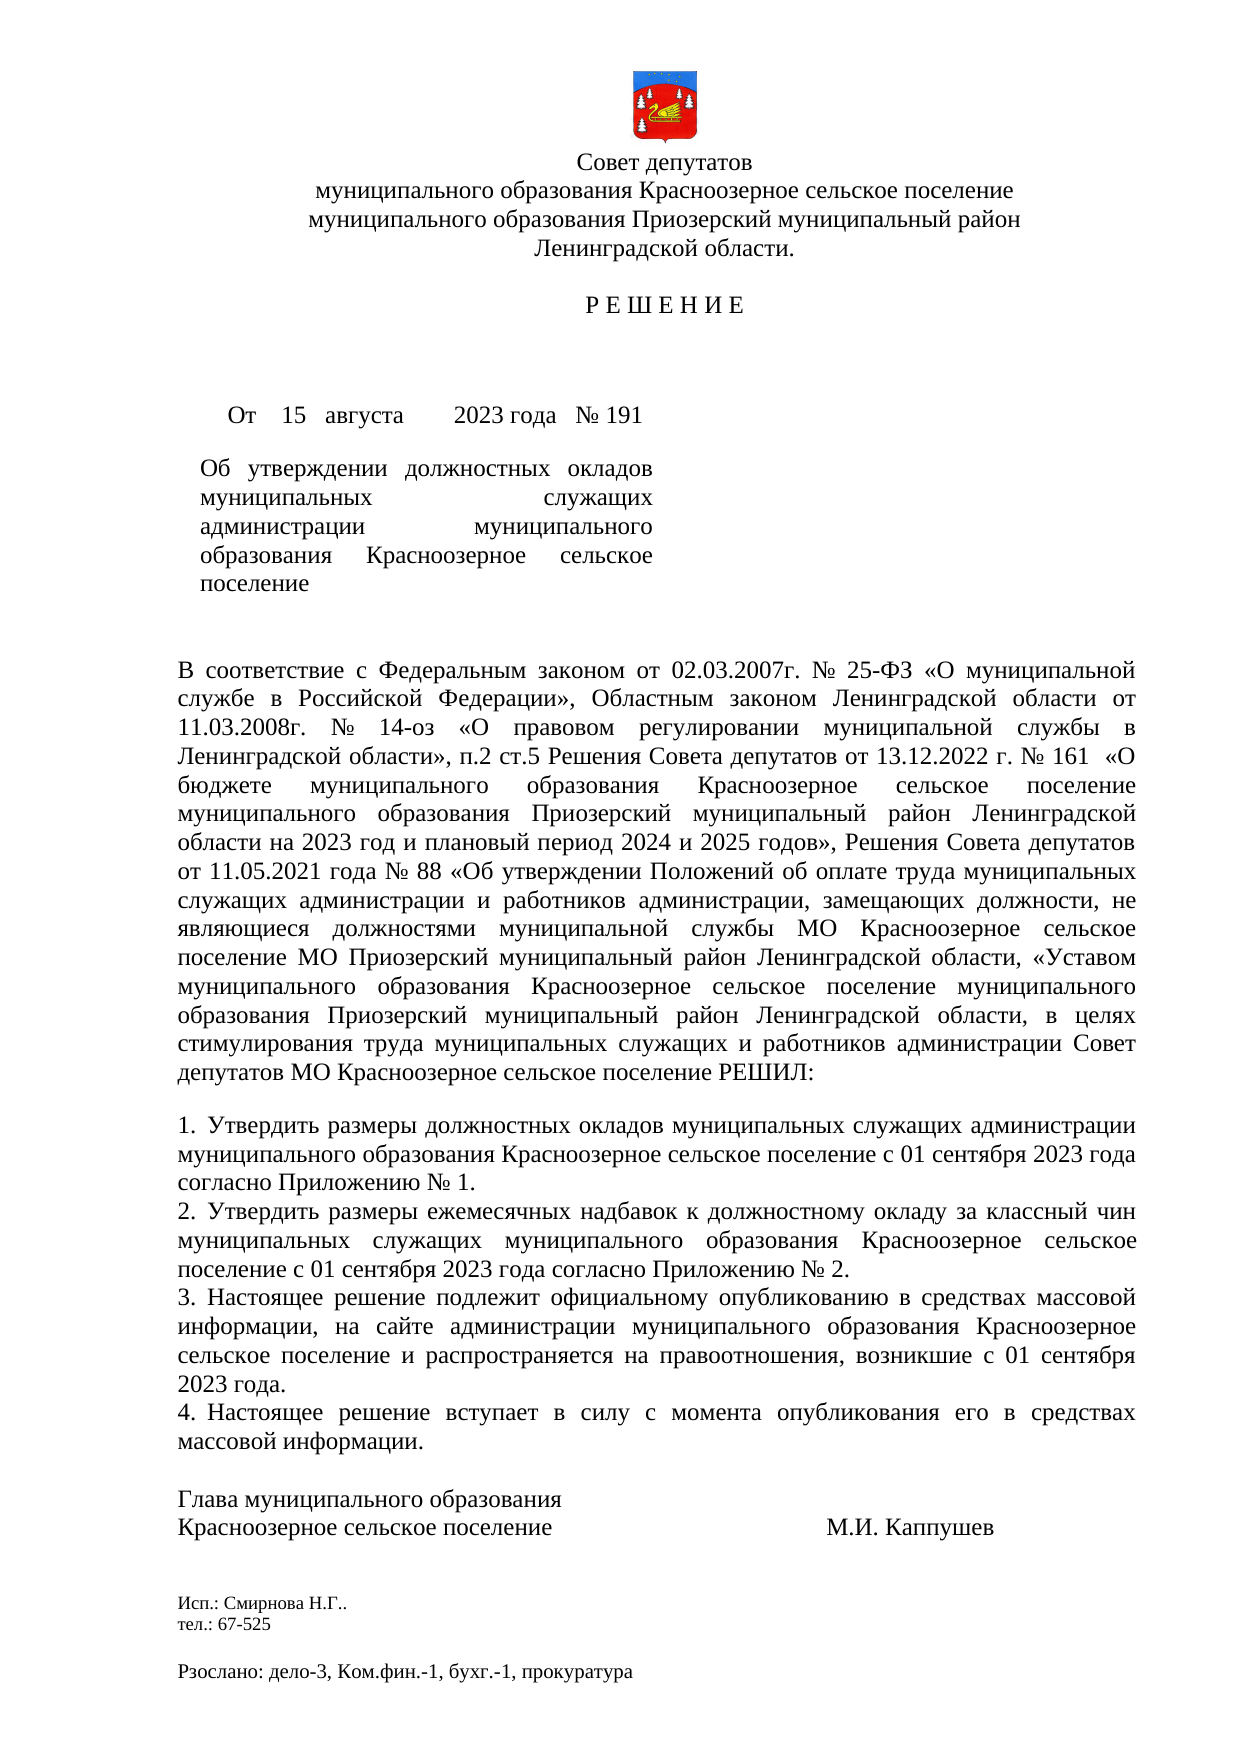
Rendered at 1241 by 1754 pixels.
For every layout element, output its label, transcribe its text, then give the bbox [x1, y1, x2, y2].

text От 15 августа 2023 года № 191 [177, 401, 1137, 429]
text Глава муниципального образования Красноозерное сельское поселение М.И. Каппушев [177, 1484, 1137, 1570]
table_header Совет депутатов муниципального образования Красноозерное сельское поселение муниципального образования Приозерский муниципальный район Ленинградской области. Р Е Ш Е Н И Е [177, 69, 1152, 401]
title тел.: 67-525 [177, 1613, 1137, 1635]
list Утвердить размеры ежемесячных надбавок к должностному окладу за классный чин муниципальных служащих муниципального образования Красноозерное сельское поселение с 01 сентября 2023 года согласно Приложению № 2. [177, 1196, 1137, 1282]
list Утвердить размеры должностных окладов муниципальных служащих администрации муниципального образования Красноозерное сельское поселение с 01 сентября 2023 года согласно Приложению № 1. [177, 1110, 1137, 1196]
title Исп.: Смирнова Н.Г.. [177, 1592, 1137, 1613]
list Настоящее решение подлежит официальному опубликованию в средствах массовой информации, на сайте администрации муниципального образования Красноозерное сельское поселение и распространяется на правоотношения, возникшие с 01 сентября 2023 года. [177, 1282, 1137, 1397]
picture [630, 68, 699, 147]
table_header Об утверждении должностных окладов муниципальных служащих администрации муниципального образования Красноозерное сельское поселение [189, 454, 664, 626]
text В соответствие с Федеральным законом от 02.03.2007г. № 25-ФЗ «О муниципальной службе в Российской Федерации», Областным законом Ленинградской области от 11.03.2008г. № 14-оз «О правовом регулировании муниципальной службы в Ленинградской области», п.2 ст.5 Решения Совета депутатов от 13.12.2022 г. № 161 «О бюджете муниципального образования Красноозерное сельское поселение муниципального образования Приозерский муниципальный район Ленинградской области на 2023 год и плановый период 2024 и 2025 годов», Решения Совета депутатов от 11.05.2021 года № 88 «Об утверждении Положений об оплате труда муниципальных служащих администрации и работников администрации, замещающих должности, не являющиеся должностями муниципальной службы МО Красноозерное сельское поселение МО Приозерский муниципальный район Ленинградской области, «Уставом муниципального образования Красноозерное сельское поселение муниципального образования Приозерский муниципальный район Ленинградской области, в целях стимулирования труда муниципальных служащих и работников администрации Совет депутатов МО Красноозерное сельское поселение РЕШИЛ: [177, 655, 1137, 1086]
list Настоящее решение вступает в силу с момента опубликования его в средствах массовой информации. [177, 1397, 1137, 1455]
text Рзослано: дело-3, Ком.фин.-1, бухг.-1, прокуратура [177, 1659, 1137, 1683]
